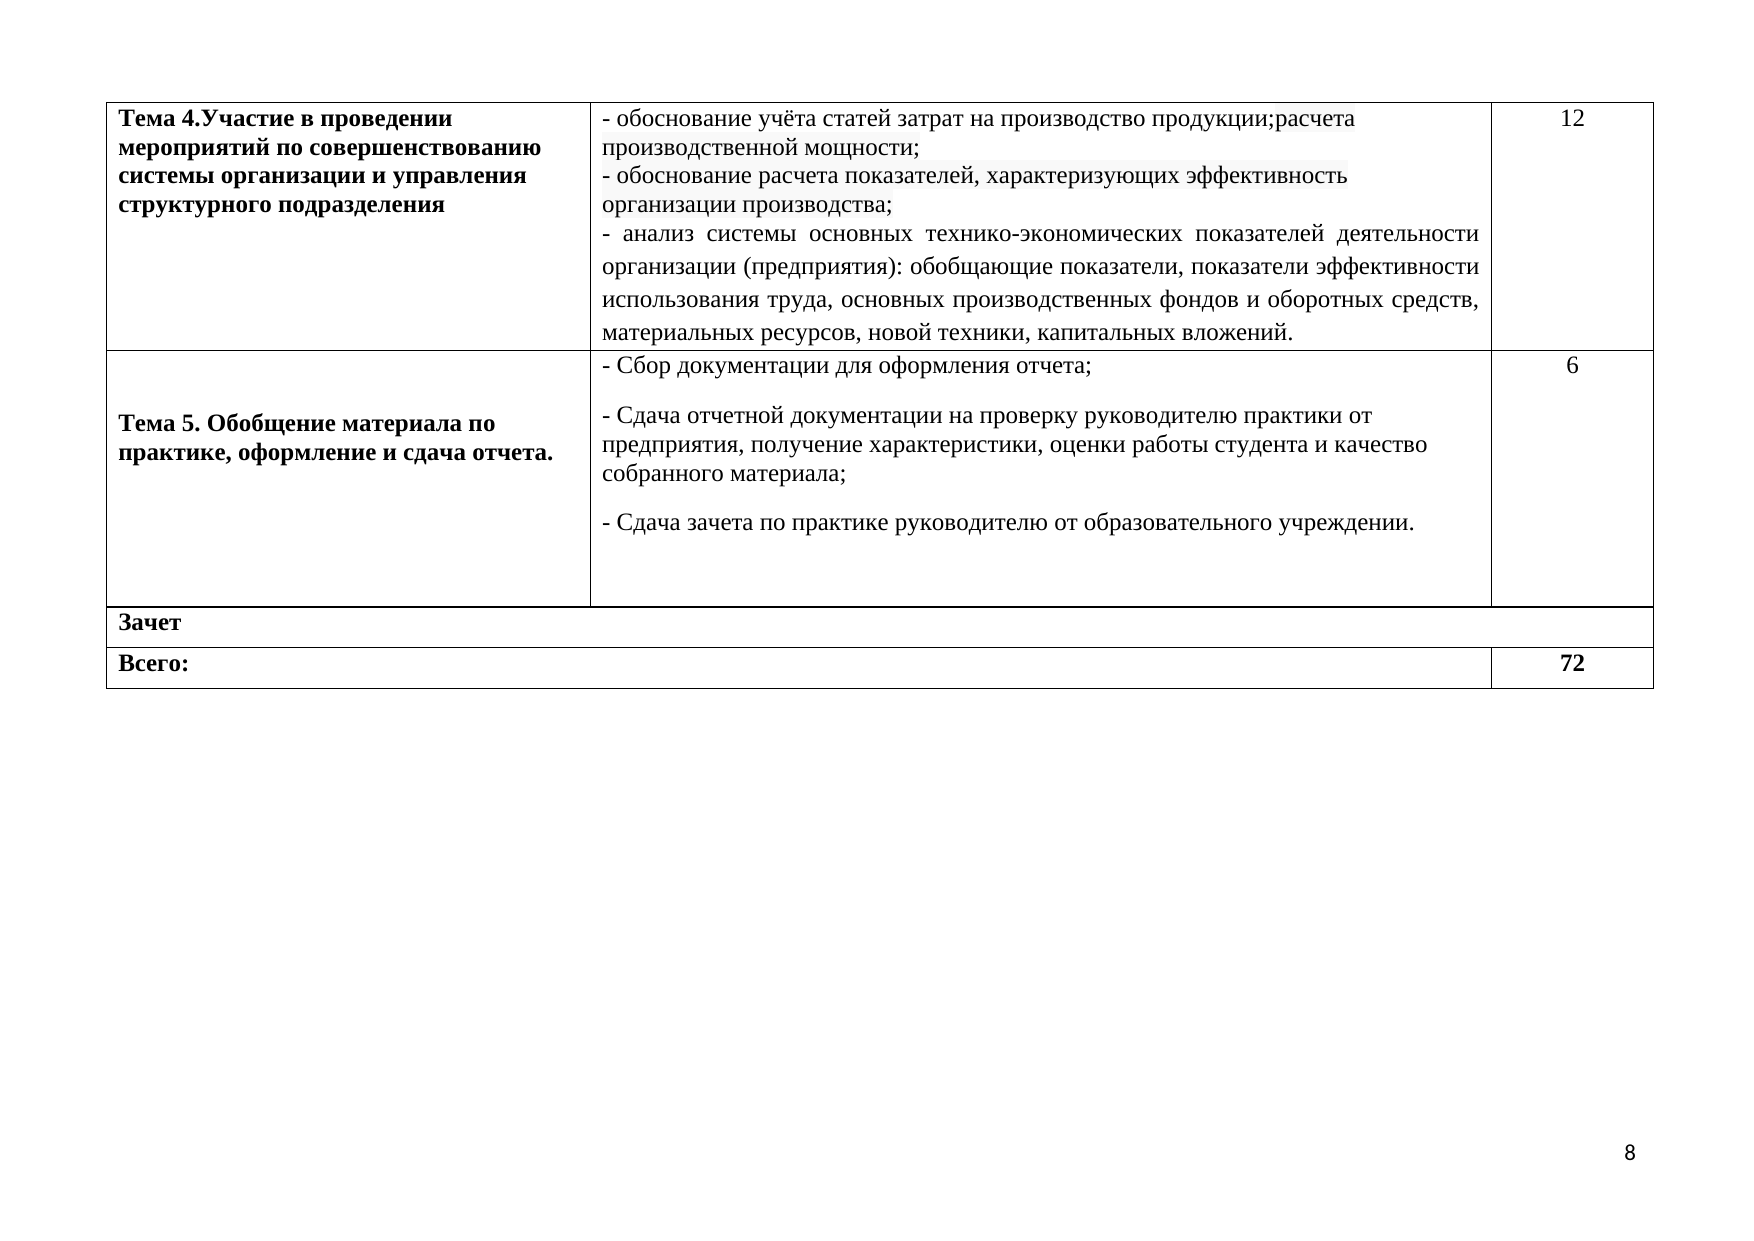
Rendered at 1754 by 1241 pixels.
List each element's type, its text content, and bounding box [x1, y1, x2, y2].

table_cell 72 [1492, 648, 1653, 688]
table_cell Тема 5. Обобщение материала по практике, оформление и сдача отчета. [107, 351, 590, 606]
table_cell - обоснование учёта статей затрат на производство продукции;расчета производственной мощности; - обоснование расчета показателей, характеризующих эффективность организации производства; - анализ системы основных технико-экономических показателей деятельности организации (предприятия): обобщающие показатели, показатели эффективности использования труда, основных производственных фондов и оборотных средств, материальных ресурсов, новой техники, капитальных вложений. [591, 103, 1491, 349]
table_cell 12 [1492, 103, 1653, 349]
table_cell - Сбор документации для оформления отчета; - Сдача отчетной документации на проверку руководителю практики от предприятия, получение характеристики, оценки работы студента и качество собранного материала; - Сдача зачета по практике руководителю от образовательного учреждении. [591, 351, 1491, 606]
table_cell Тема 4.Участие в проведении мероприятий по совершенствованию системы организации и управления структурного подразделения [107, 103, 590, 349]
table_cell 6 [1492, 351, 1653, 606]
table_cell Зачет [107, 608, 1653, 647]
table_cell Всего: [107, 648, 1491, 688]
